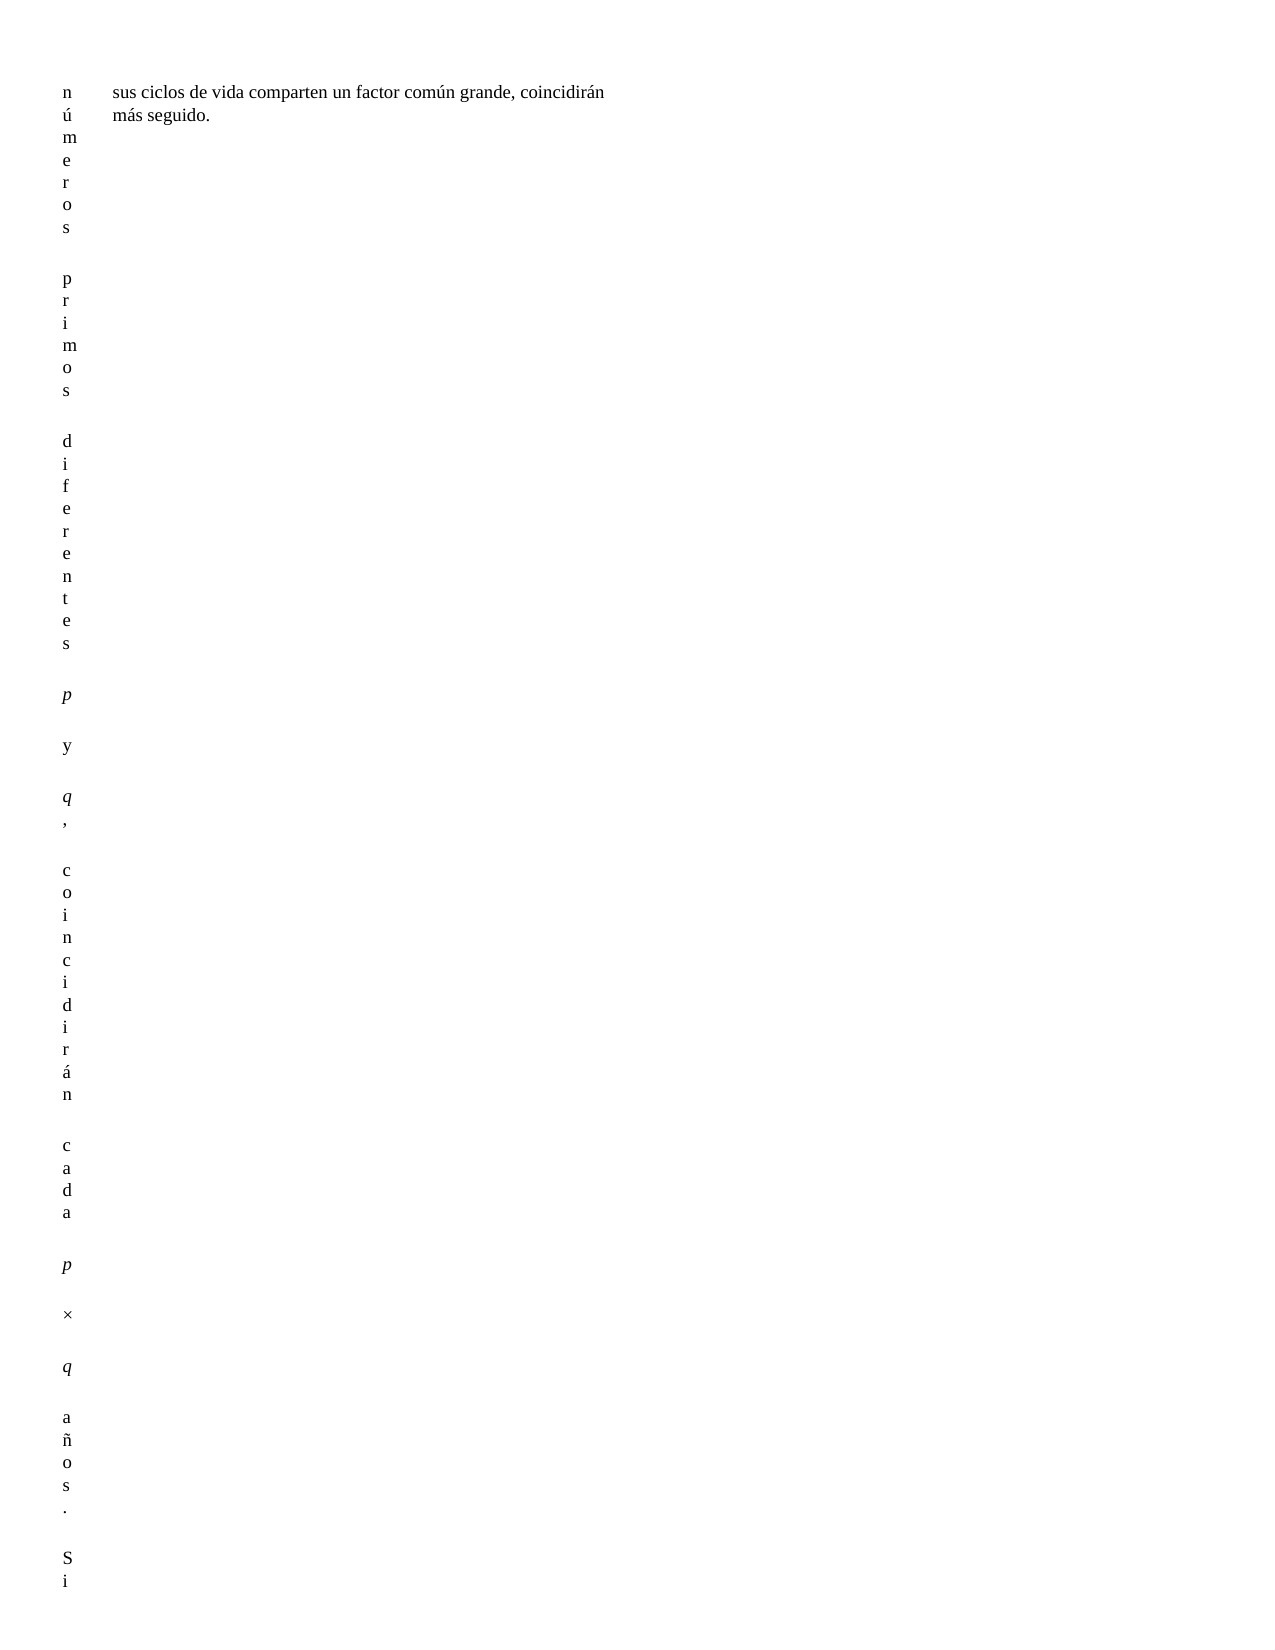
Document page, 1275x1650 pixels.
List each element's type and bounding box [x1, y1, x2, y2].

text [112, 81, 632, 125]
